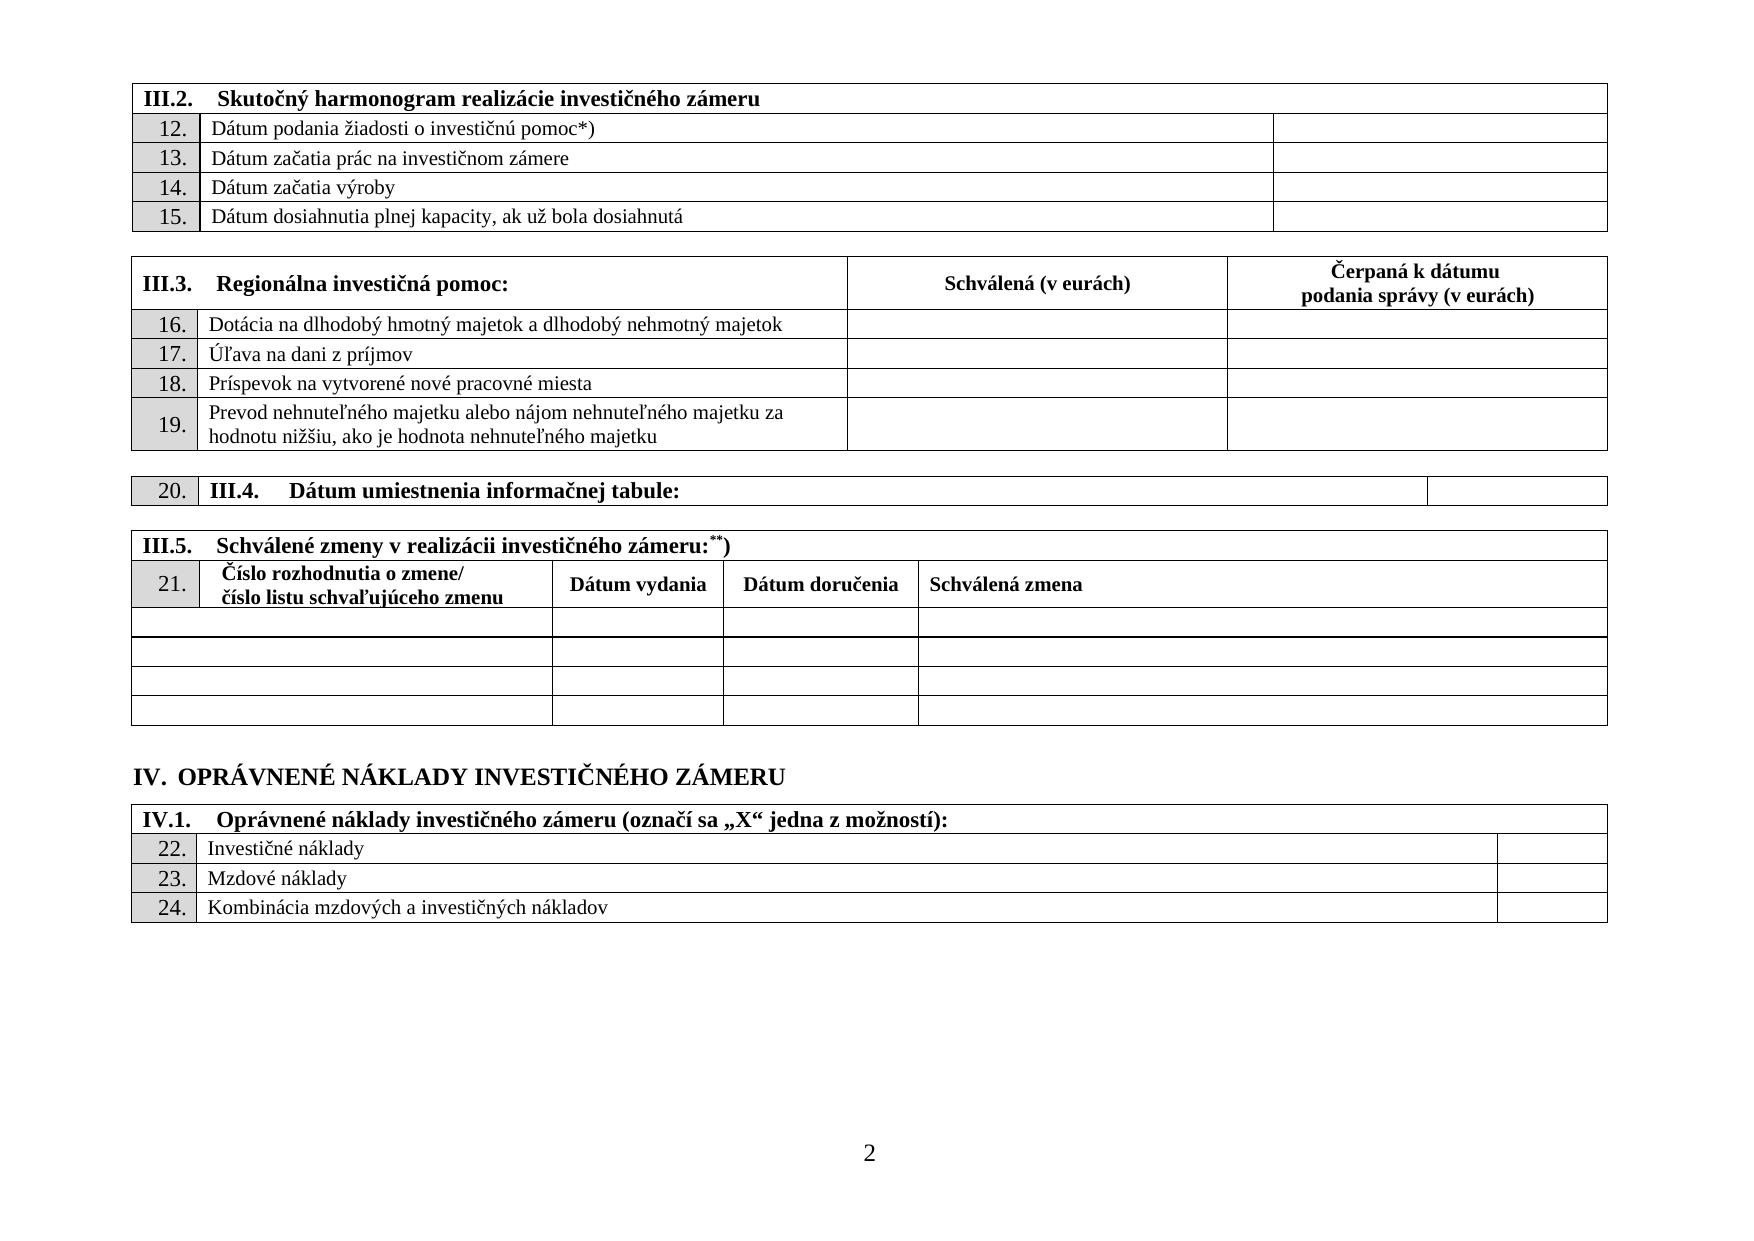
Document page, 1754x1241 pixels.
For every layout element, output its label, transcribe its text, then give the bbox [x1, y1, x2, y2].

table_cell Dátum doručenia [724, 561, 918, 607]
table_cell [132, 696, 552, 725]
table_cell [132, 608, 552, 636]
table_cell [132, 310, 197, 338]
table_cell Dátum vydania [553, 561, 723, 607]
table_cell [1274, 202, 1607, 231]
table_cell [133, 173, 199, 201]
table_cell [132, 339, 197, 368]
table_cell [724, 608, 918, 636]
table_cell Kombinácia mzdových a investičných nákladov [197, 893, 1497, 922]
table_cell [919, 638, 1607, 666]
table_cell Schválená zmena [919, 561, 1607, 607]
table_cell Prevod nehnuteľného majetku alebo nájom nehnuteľného majetku za hodnotu nižšiu, ako je hodnota nehnuteľného majetku [198, 398, 847, 450]
table_cell [1498, 834, 1607, 863]
table_header Čerpaná k dátumu podania správy (v eurách) [1228, 257, 1607, 309]
table_cell [1498, 893, 1607, 922]
table_cell [724, 667, 918, 695]
table_cell [724, 638, 918, 666]
table_cell [919, 667, 1607, 695]
table_cell [848, 310, 1227, 338]
table_cell Investičné náklady [197, 834, 1497, 863]
table_cell [919, 696, 1607, 725]
table_cell [1274, 173, 1607, 201]
table_cell [848, 369, 1227, 397]
table_cell [1498, 864, 1607, 892]
table_header Oprávnené náklady investičného zámeru (označí sa „X“ jedna z možností): [132, 805, 1607, 833]
table_cell [1228, 310, 1607, 338]
table_cell [133, 202, 199, 231]
table_header Schválená (v eurách) [848, 257, 1227, 309]
table_cell [553, 667, 723, 695]
table_cell [1274, 143, 1607, 172]
table_cell Dátum dosiahnutia plnej kapacity, ak už bola dosiahnutá [201, 202, 1273, 231]
table_cell Mzdové náklady [197, 864, 1497, 892]
table_cell [132, 893, 196, 922]
table_header [132, 477, 198, 505]
table_cell [1228, 369, 1607, 397]
table_cell [132, 398, 197, 450]
table_header Dátum umiestnenia informačnej tabule: [199, 477, 1427, 505]
table_cell [848, 339, 1227, 368]
table_cell [132, 667, 552, 695]
table_cell [132, 369, 197, 397]
table_cell [553, 696, 723, 725]
table_header Skutočný harmonogram realizácie investičného zámeru [133, 84, 1607, 113]
table_cell Príspevok na vytvorené nové pracovné miesta [198, 369, 847, 397]
table_header [1428, 477, 1607, 505]
table_cell Dátum začatia prác na investičnom zámere [201, 143, 1273, 172]
table_cell [132, 834, 196, 863]
table_cell [724, 696, 918, 725]
table_cell Dátum podania žiadosti o investičnú pomoc*) [201, 114, 1273, 142]
table_cell [1228, 339, 1607, 368]
table_cell Číslo rozhodnutia o zmene/ číslo listu schvaľujúceho zmenu [200, 561, 552, 607]
table_header Schválené zmeny v realizácii investičného zámeru:**) [132, 531, 1607, 559]
table_cell [848, 398, 1227, 450]
table_cell [553, 638, 723, 666]
list OPRÁVNENÉ NÁKLADY INVESTIČNÉHO ZÁMERU [133, 762, 1636, 791]
table_cell [132, 561, 199, 607]
table_cell [1228, 398, 1607, 450]
table_header Regionálna investičná pomoc: [132, 257, 847, 309]
table_cell Dátum začatia výroby [201, 173, 1273, 201]
table_cell [919, 608, 1607, 636]
table_cell Dotácia na dlhodobý hmotný majetok a dlhodobý nehmotný majetok [198, 310, 847, 338]
table_cell [133, 114, 199, 142]
table_cell [553, 608, 723, 636]
table_cell Úľava na dani z príjmov [198, 339, 847, 368]
table_cell [133, 143, 199, 172]
table_cell [1274, 114, 1607, 142]
table_cell [132, 638, 552, 666]
table_cell [132, 864, 196, 892]
